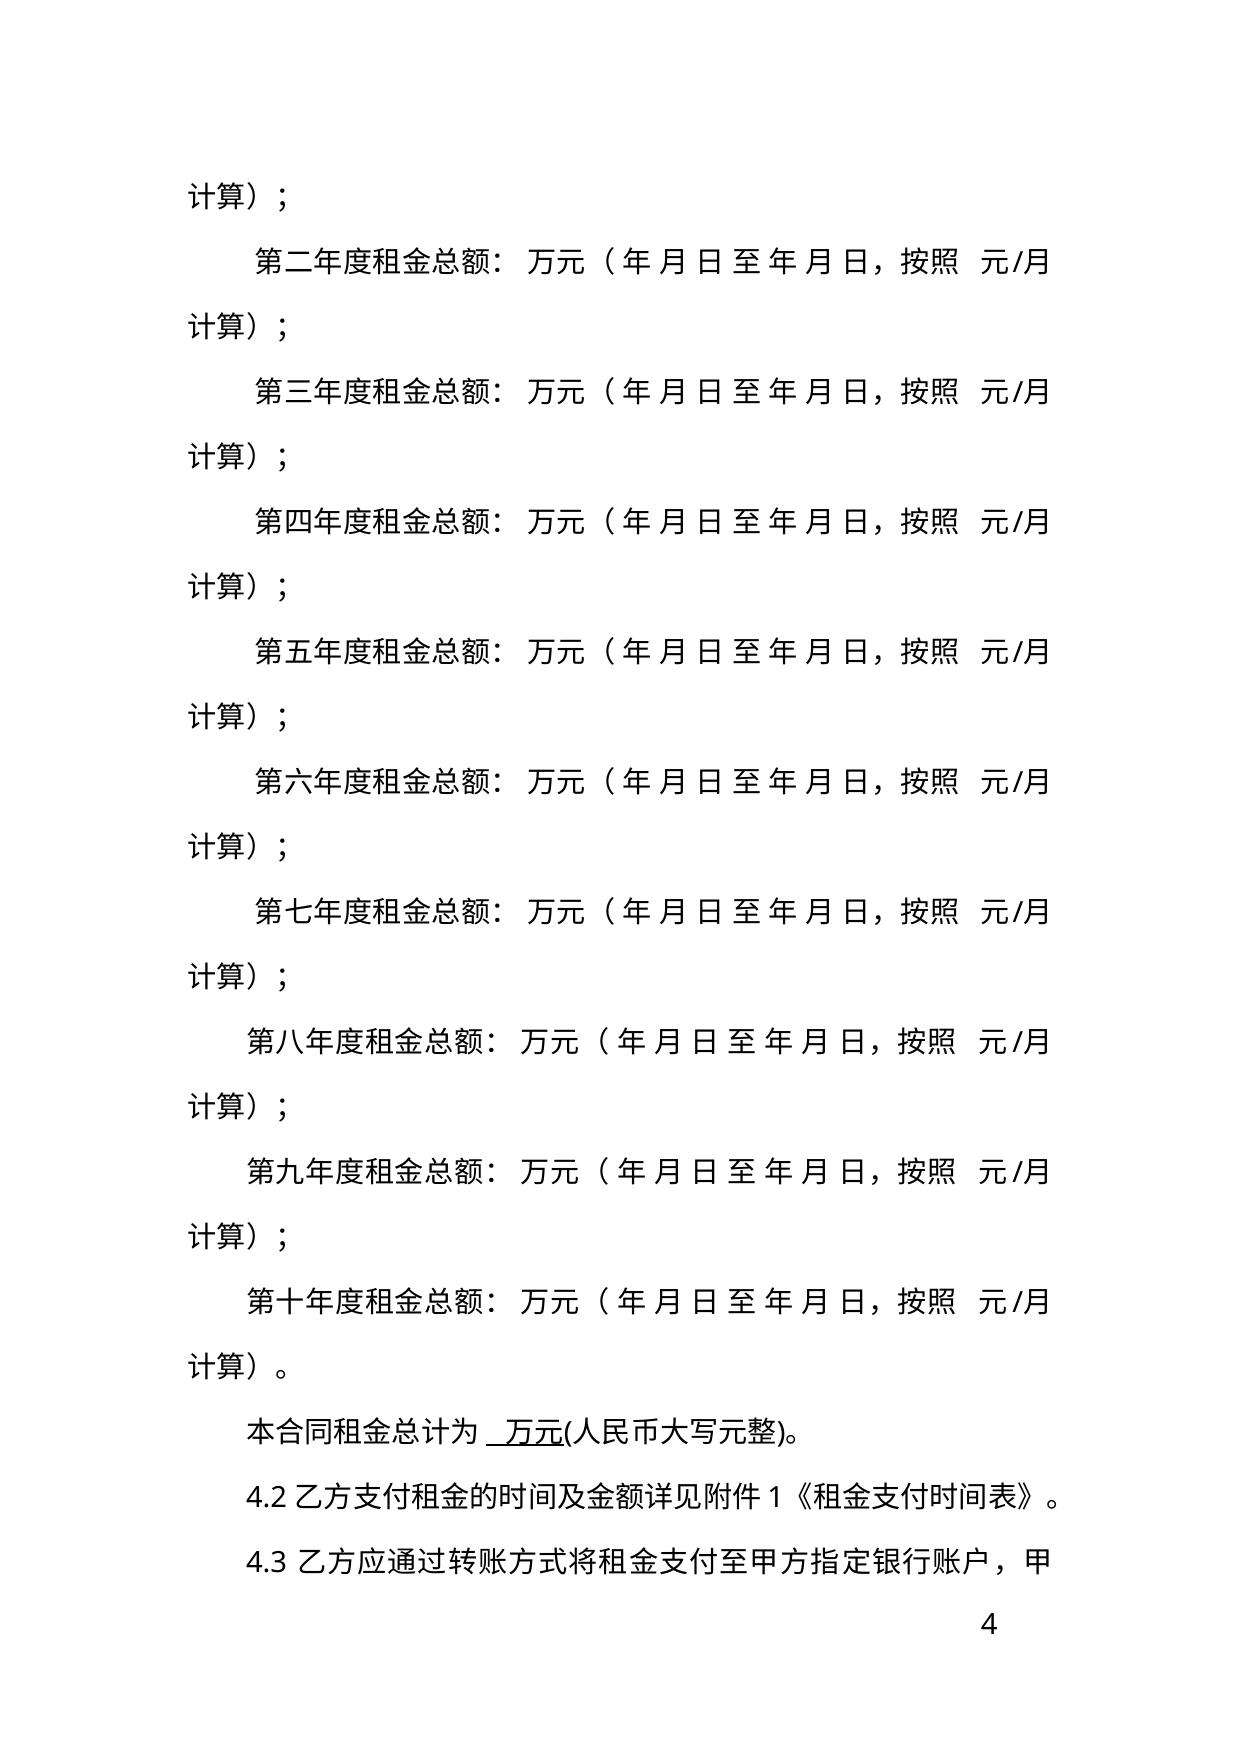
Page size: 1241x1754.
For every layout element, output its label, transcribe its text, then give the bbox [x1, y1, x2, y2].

text 第二年度租金总额： 万元（ 年 月 日 至 年 月 日，按照 元/月计算）； [187, 227, 1053, 357]
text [187, 1527, 1053, 1592]
text 第七年度租金总额： 万元（ 年 月 日 至 年 月 日，按照 元/月计算）； [187, 877, 1053, 1007]
text 第四年度租金总额： 万元（ 年 月 日 至 年 月 日，按照 元/月计算）； [187, 487, 1053, 617]
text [187, 162, 1053, 227]
text 第九年度租金总额： 万元（ 年 月 日 至 年 月 日，按照 元/月计算）； [187, 1137, 1053, 1267]
text 第十年度租金总额： 万元（ 年 月 日 至 年 月 日，按照 元/月计算）。 [187, 1267, 1053, 1397]
text 第八年度租金总额： 万元（ 年 月 日 至 年 月 日，按照 元/月计算）； [187, 1007, 1053, 1137]
text 第五年度租金总额： 万元（ 年 月 日 至 年 月 日，按照 元/月计算）； [187, 617, 1053, 747]
text 4.2 乙方支付租金的时间及金额详见附件1《租金支付时间表》。 [187, 1462, 1053, 1527]
text 本合同租金总计为 万元(人民币大写元整)。 [187, 1397, 1053, 1462]
text 第三年度租金总额： 万元（ 年 月 日 至 年 月 日，按照 元/月计算）； [187, 357, 1053, 487]
text 第六年度租金总额： 万元（ 年 月 日 至 年 月 日，按照 元/月计算）； [187, 747, 1053, 877]
